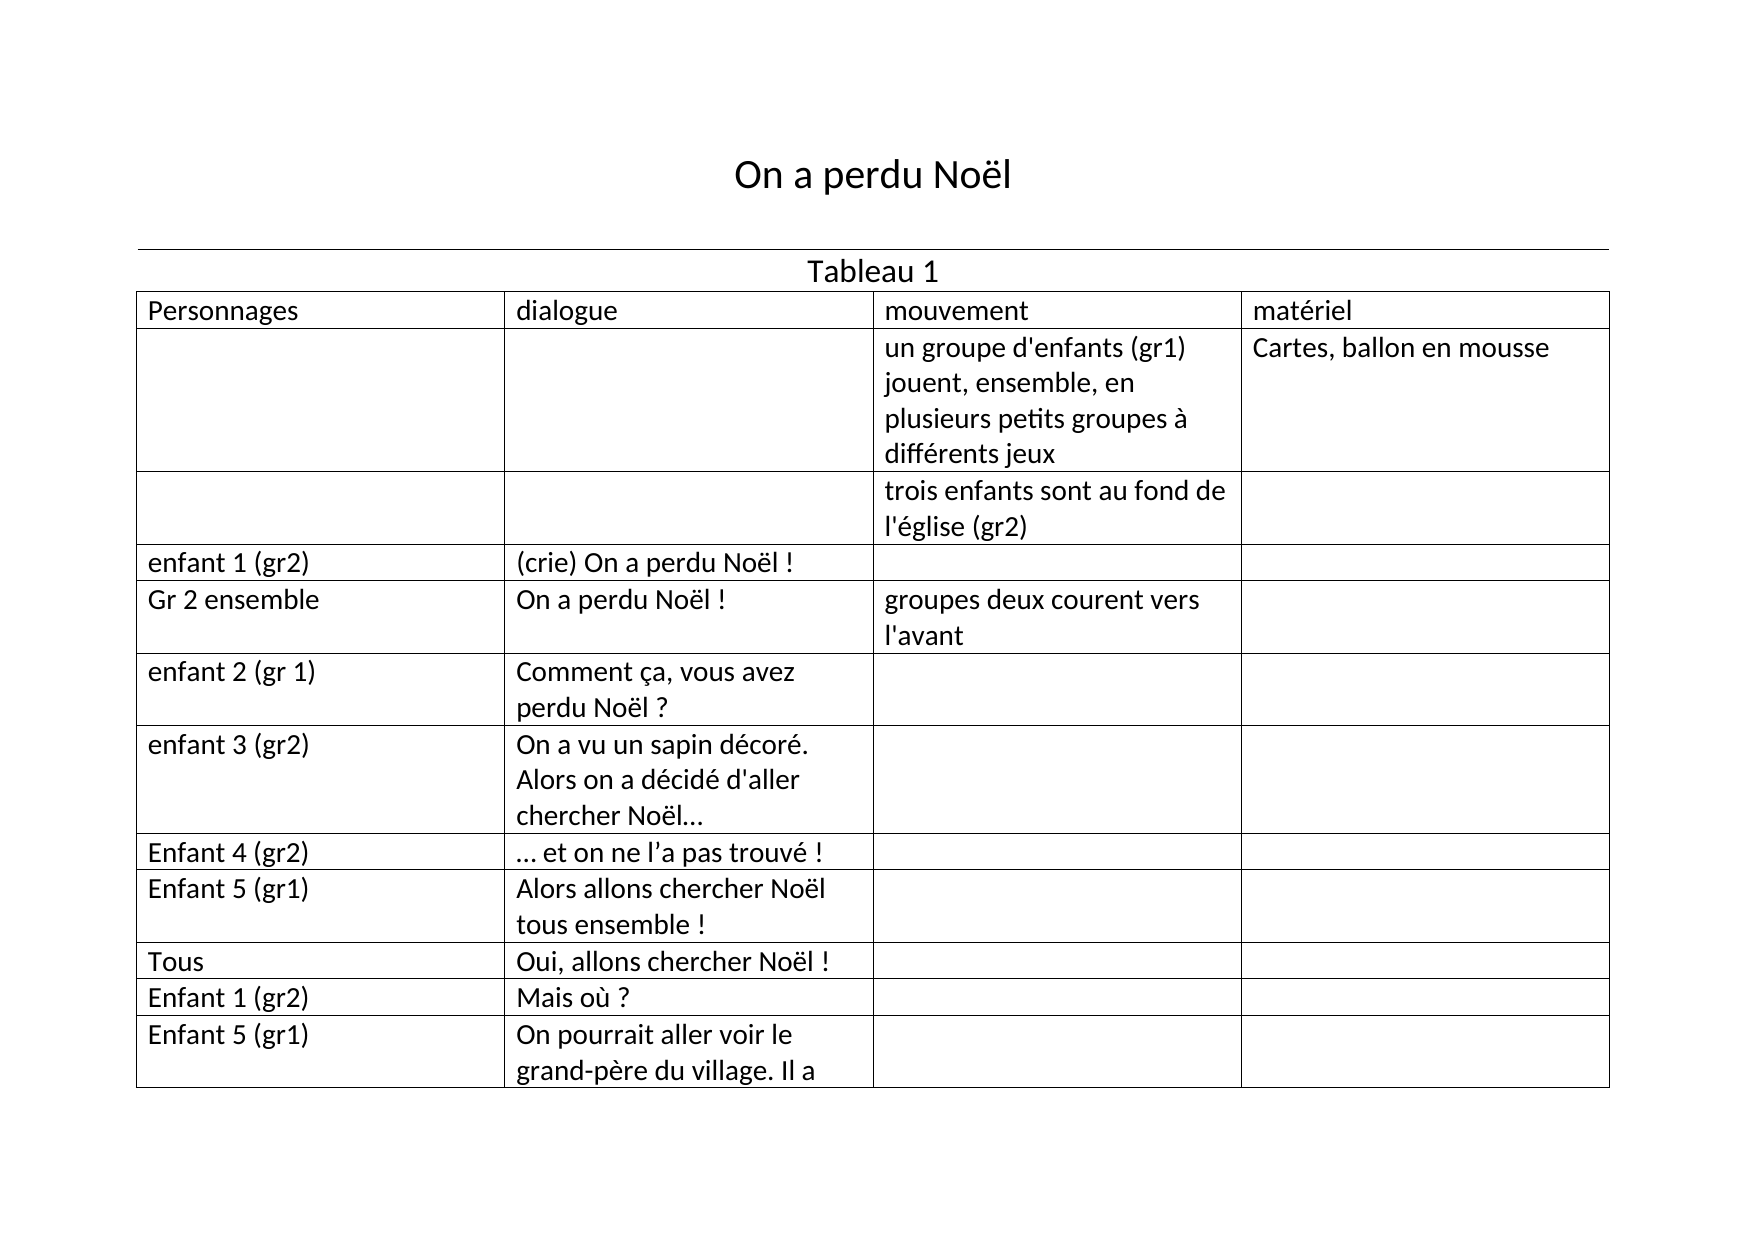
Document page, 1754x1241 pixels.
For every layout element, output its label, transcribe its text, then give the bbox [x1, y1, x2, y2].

table_cell Alors allons chercher Noël tous ensemble ! [505, 870, 873, 942]
table_header On a perdu Noël [136, 148, 1610, 249]
table_cell Comment ça, vous avez perdu Noël ? [505, 654, 873, 725]
table_cell Enfant 5 (gr1) [137, 1016, 504, 1087]
table_cell [874, 545, 1241, 580]
table_cell [1242, 726, 1609, 833]
table_cell un groupe d'enfants (gr1) jouent, ensemble, en plusieurs petits groupes à différents jeux [874, 329, 1241, 471]
table_cell [1242, 654, 1609, 725]
table_cell Enfant 5 (gr1) [137, 870, 504, 942]
table_cell Cartes, ballon en mousse [1242, 329, 1609, 471]
table_cell [1242, 1016, 1609, 1087]
table_cell [505, 329, 873, 471]
table_cell [137, 329, 504, 471]
table_cell [874, 834, 1241, 869]
table_cell Gr 2 ensemble [137, 581, 504, 652]
table_cell Oui, allons chercher Noël ! [505, 943, 873, 978]
table_cell On a perdu Noël ! [505, 581, 873, 652]
table_cell [1242, 834, 1609, 869]
table_cell Enfant 4 (gr2) [137, 834, 504, 869]
table_cell [874, 654, 1241, 725]
table_cell [874, 979, 1241, 1015]
table_cell Tous [137, 943, 504, 978]
table_cell enfant 1 (gr2) [137, 545, 504, 580]
table_cell On a vu un sapin décoré. Alors on a décidé d'aller chercher Noël… [505, 726, 873, 833]
table_cell [1242, 545, 1609, 580]
table_cell dialogue [505, 292, 873, 328]
table_cell (crie) On a perdu Noël ! [505, 545, 873, 580]
table_cell [137, 472, 504, 543]
table_cell [1242, 581, 1609, 652]
table_cell [1242, 870, 1609, 942]
table_cell Enfant 1 (gr2) [137, 979, 504, 1015]
table_cell [874, 726, 1241, 833]
table_cell groupes deux courent vers l'avant [874, 581, 1241, 652]
table_cell [1242, 472, 1609, 543]
table_cell trois enfants sont au fond de l'église (gr2) [874, 472, 1241, 543]
table_cell enfant 2 (gr 1) [137, 654, 504, 725]
table_cell [505, 472, 873, 543]
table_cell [505, 1016, 873, 1087]
table_cell [874, 1016, 1241, 1087]
table_cell [1242, 943, 1609, 978]
table_cell enfant 3 (gr2) [137, 726, 504, 833]
table_cell [1242, 979, 1609, 1015]
table_cell Personnages [137, 292, 504, 328]
table_cell … et on ne l’a pas trouvé ! [505, 834, 873, 869]
table_cell matériel [1242, 292, 1609, 328]
table_cell [874, 943, 1241, 978]
table_cell [874, 870, 1241, 942]
table_cell mouvement [874, 292, 1241, 328]
table_cell Mais où ? [505, 979, 873, 1015]
table_cell Tableau 1 [136, 249, 1610, 291]
